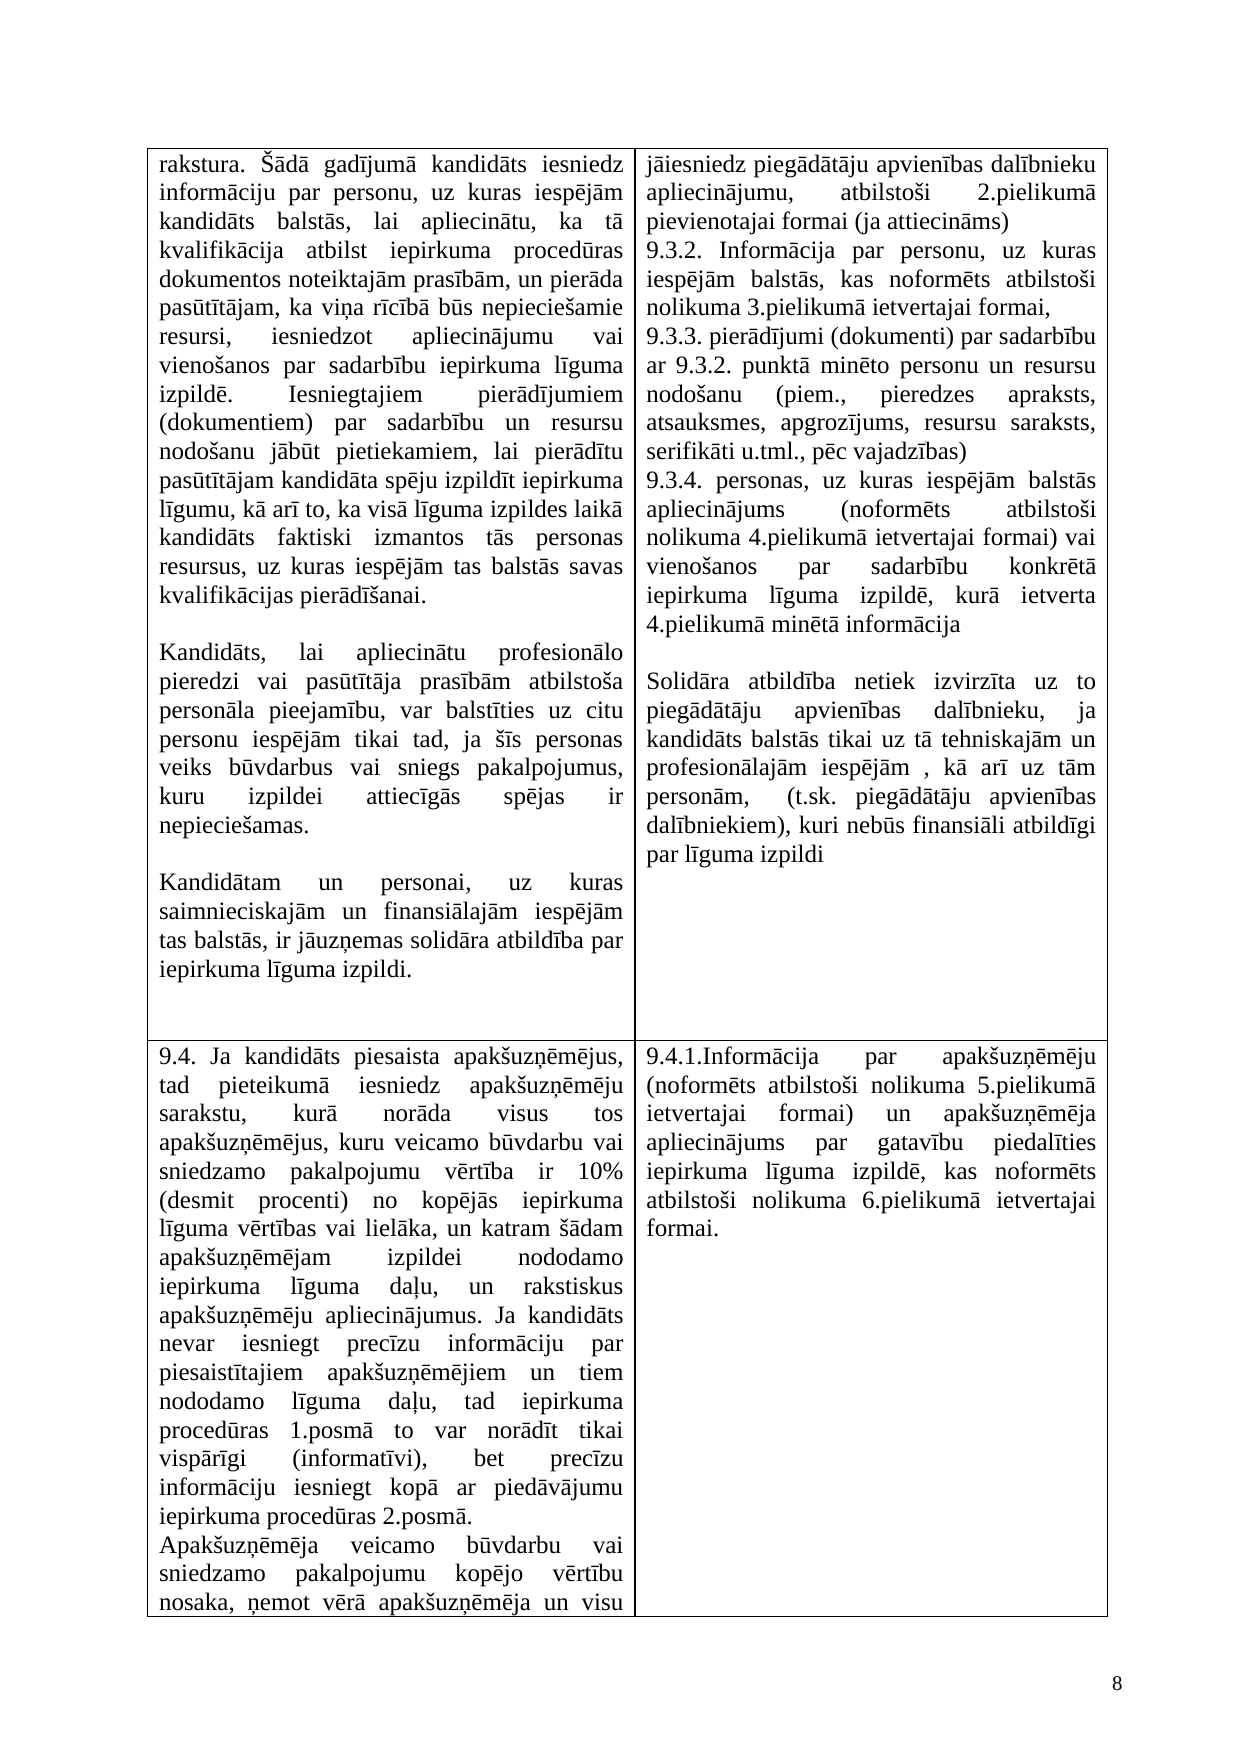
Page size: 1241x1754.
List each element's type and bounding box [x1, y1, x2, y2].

table_cell [148, 1041, 634, 1616]
table_cell [636, 149, 1107, 1040]
table_cell [148, 149, 634, 1040]
table_cell [636, 1041, 1107, 1616]
